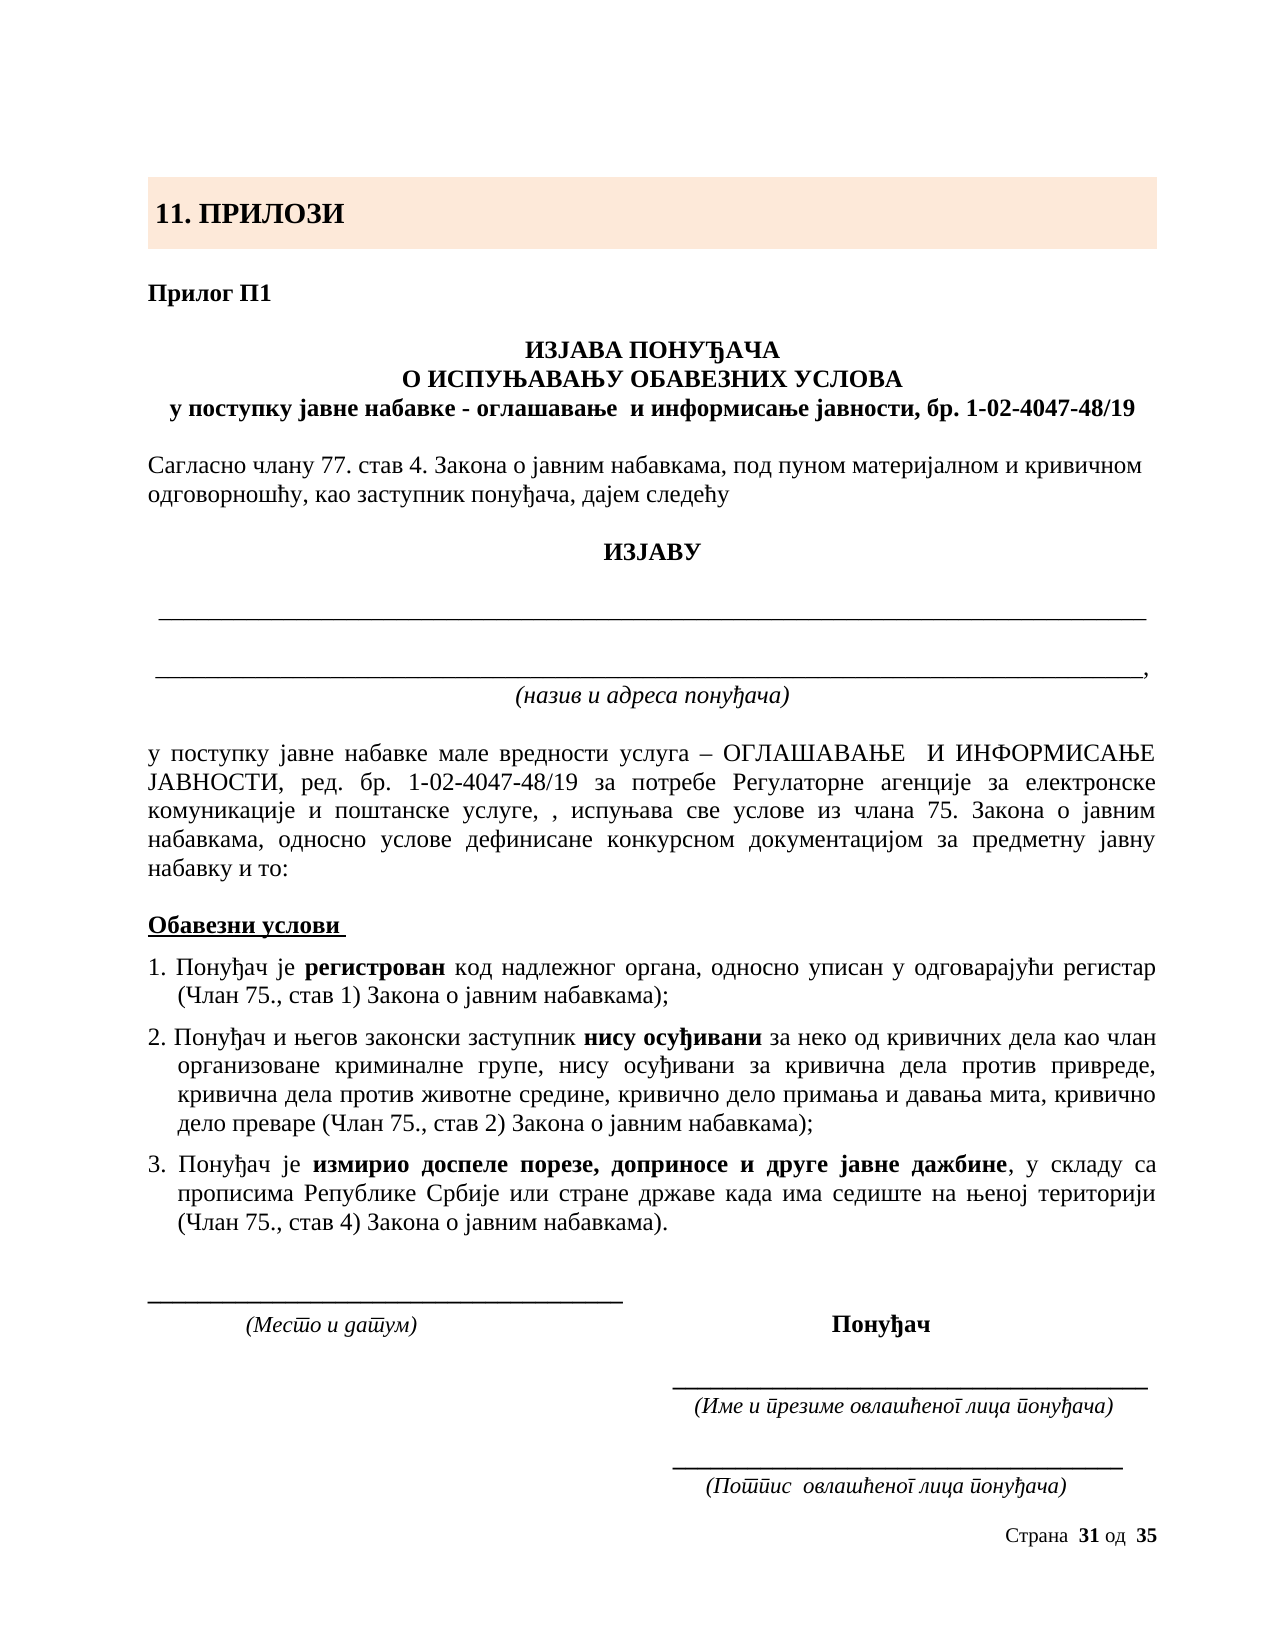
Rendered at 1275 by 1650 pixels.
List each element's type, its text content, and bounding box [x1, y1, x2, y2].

text ИЗЈАВУ [148, 537, 1157, 565]
text ______________________________________ [148, 1363, 1157, 1392]
text (Потпис овлашћеног лица понуђача) [148, 1472, 1157, 1498]
text у поступку јавне набавке мале вредности услуга – ОГЛАШАВАЊЕ И ИНФОРМИСАЊЕ ЈАВНОСТИ, ред. бр. 1-02-4047-48/19 за потребе Регулаторне агенције за електронске комуникације и поштанске услуге, , испуњава све услове из члана 75. Закона о јавним набавкама, односно услове дефинисане конкурсном документацијом за предметну јавну набавку и то: [148, 738, 1157, 882]
text (Име и презиме овлашћеног лица понуђача) [148, 1392, 1157, 1418]
text О ИСПУЊАВАЊУ ОБАВЕЗНИХ УСЛОВА [148, 364, 1157, 393]
text 1. Понуђач је регистрован код надлежног органа, односно уписан у одговарајући регистар (Члан 75., став 1) Закона о јавним набавкама); [148, 952, 1157, 1009]
text 2. Понуђач и његов законски заступник нису осуђивани за неко од кривичних дела као члан организоване криминалне групе, нису осуђивани за кривична дела против привреде, кривична дела против животне средине, кривично дело примања и давања мита, кривично дело преваре (Члан 75., став 2) Закона о јавним набавкама); [148, 1022, 1157, 1137]
text (Место и датум) Понуђач [148, 1309, 1157, 1338]
text 11. ПРИЛОЗИ [148, 196, 1157, 230]
text у поступку јавне набавке - оглашавање и информисање јавности, бр. 1-02-4047-48/19 [148, 393, 1157, 422]
text Прилог П1 [148, 278, 1157, 307]
text ______________________________________ [148, 1277, 1157, 1305]
text _______________________________________________________________________________, [148, 652, 1157, 680]
text ____________________________________ [148, 1443, 1157, 1472]
text ИЗЈАВА ПОНУЂАЧА [148, 335, 1157, 364]
text 3. Понуђач је измирио доспеле порезе, доприносе и друге јавне дажбине, у складу са прописима Републике Србије или стране државе када има седиште на њеној територији (Члан 75., став 4) Закона о јавним набавкама). [148, 1149, 1157, 1235]
text Сагласно члану 77. став 4. Закона о јавним набавкама, под пуном материјалном и кривичном одговорношћу, као заступник понуђача, дајем следећу [148, 450, 1157, 508]
text (назив и адреса понуђача) [148, 680, 1157, 709]
text Обавезни услови [148, 910, 1157, 939]
text _______________________________________________________________________________ [148, 594, 1157, 623]
